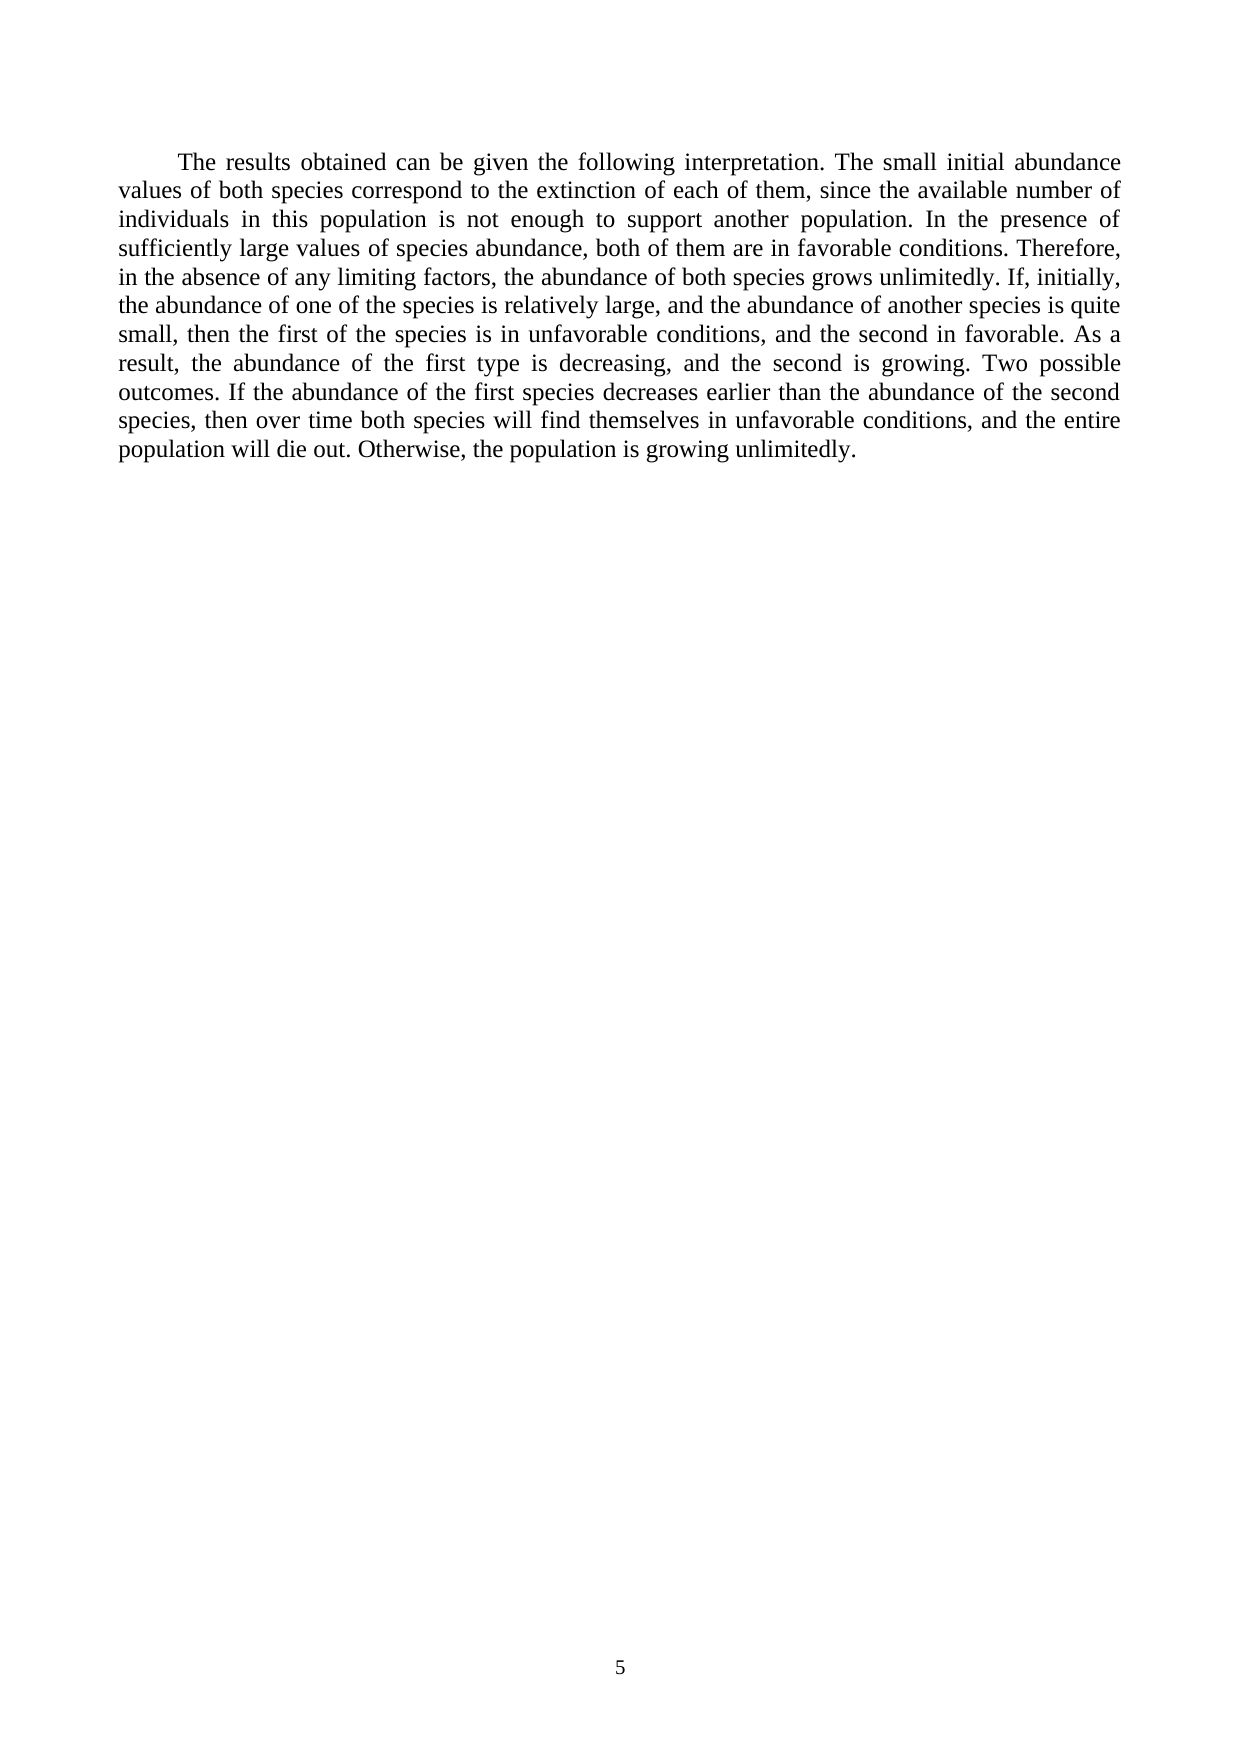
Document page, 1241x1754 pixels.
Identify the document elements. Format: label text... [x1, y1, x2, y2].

text The results obtained can be given the following interpretation. The small initial abundance values ​​of both species correspond to the extinction of each of them, since the available number of individuals in this population is not enough to support another population. In the presence of sufficiently large values ​​of species abundance, both of them are in favorable conditions. Therefore, in the absence of any limiting factors, the abundance of both species grows unlimitedly. If, initially, the abundance of one of the species is relatively large, and the abundance of another species is quite small, then the first of the species is in unfavorable conditions, and the second in favorable. As a result, the abundance of the first type is decreasing, and the second is growing. Two possible outcomes. If the abundance of the first species decreases earlier than the abundance of the second species, then over time both species will find themselves in unfavorable conditions, and the entire population will die out. Otherwise, the population is growing unlimitedly. [118, 147, 1122, 463]
